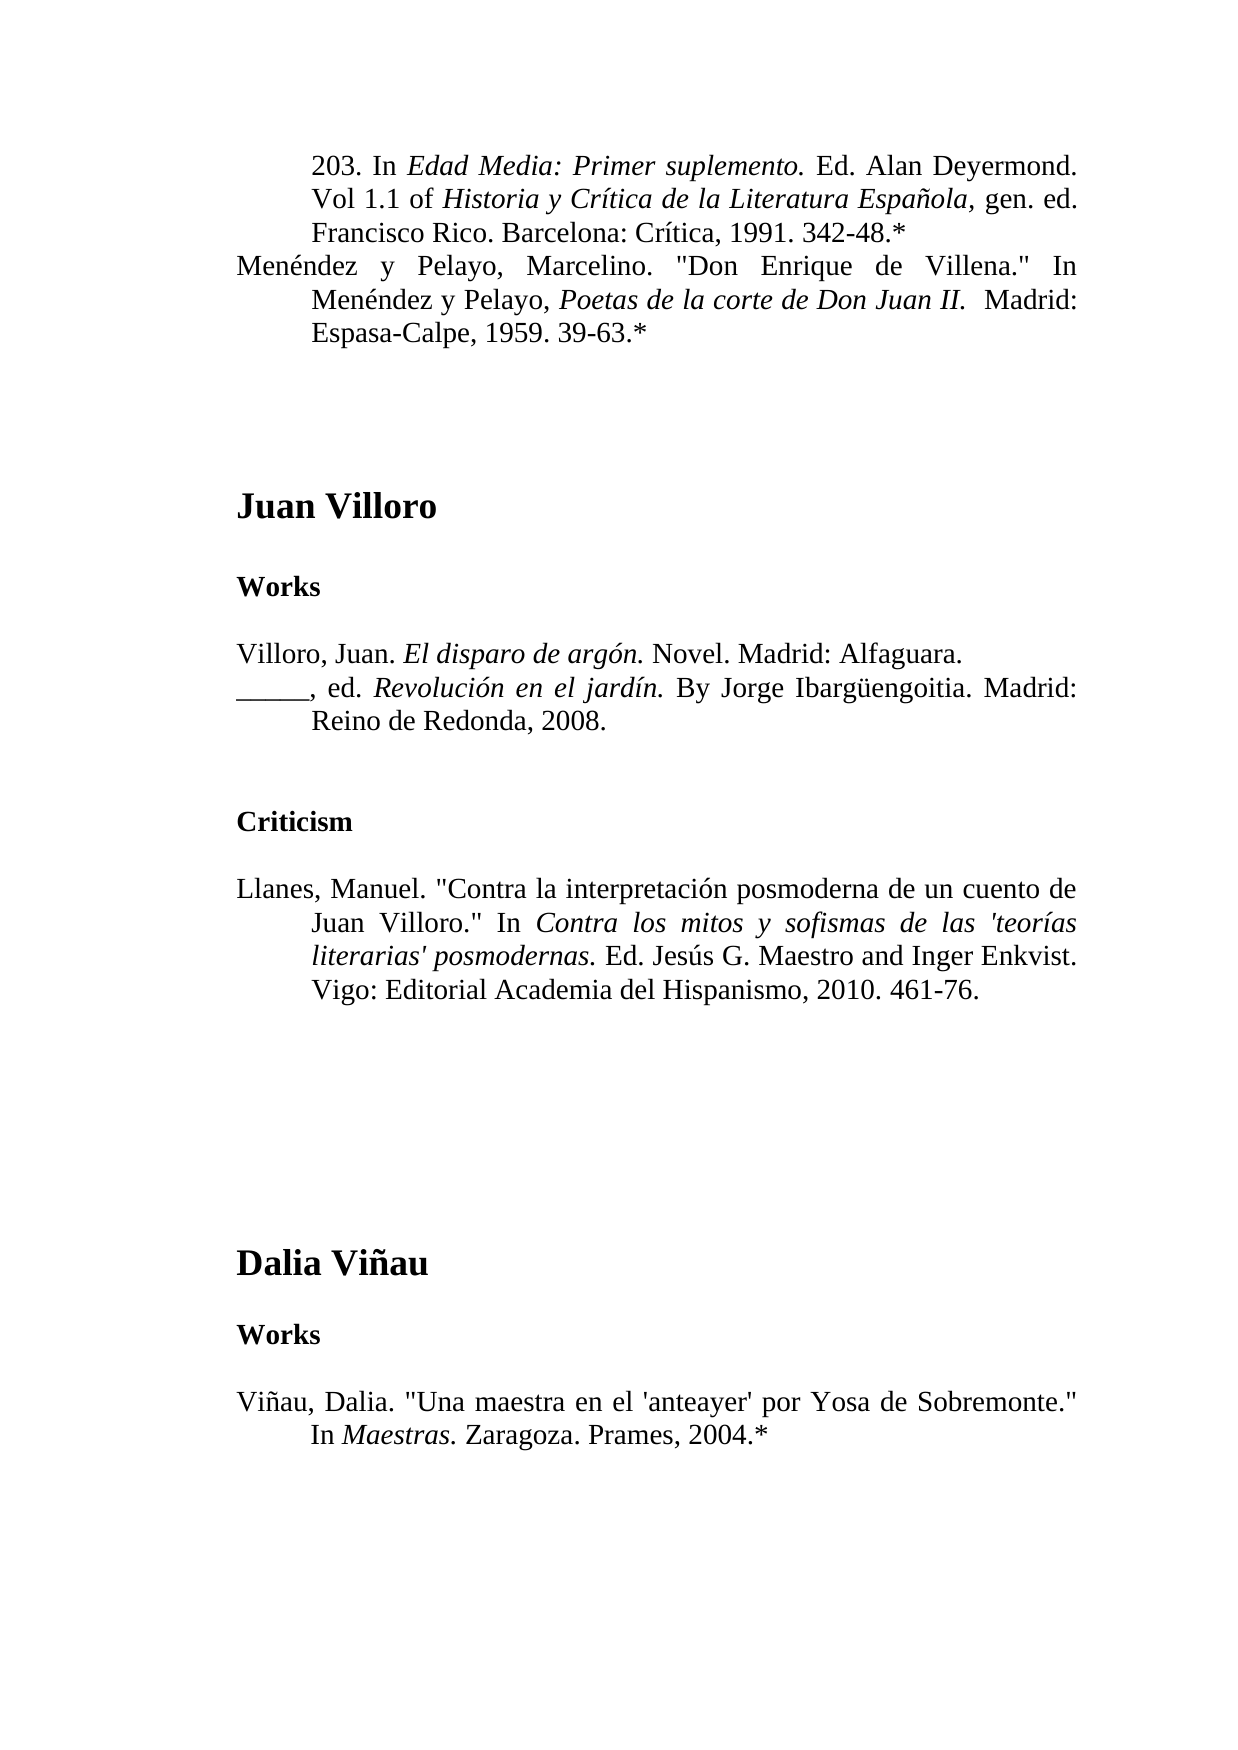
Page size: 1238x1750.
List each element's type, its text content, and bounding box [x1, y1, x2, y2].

text _____, ed. Revolución en el jardín. By Jorge Ibargüengoitia. Madrid: Reino de Redonda, 2008. [236, 670, 1078, 737]
text Works [236, 569, 1078, 603]
text Villoro, Juan. El disparo de argón. Novel. Madrid: Alfaguara. [236, 636, 1078, 670]
text Llanes, Manuel. "Contra la interpretación posmoderna de un cuento de Juan Villoro." In Contra los mitos y sofismas de las 'teorías literarias' posmodernas. Ed. Jesús G. Maestro and Inger Enkvist. Vigo: Editorial Academia del Hispanismo, 2010. 461-76. [236, 871, 1078, 1005]
text Menéndez y Pelayo, Marcelino. "Don Enrique de Villena." In Menéndez y Pelayo, Poetas de la corte de Don Juan II. Madrid: Espasa-Calpe, 1959. 39-63.* [236, 248, 1078, 349]
text Criticism [236, 804, 1078, 838]
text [236, 148, 1078, 248]
text Works [236, 1317, 1078, 1350]
text Juan Villoro [236, 483, 1078, 526]
text Viñau, Dalia. "Una maestra en el 'anteayer' por Yosa de Sobremonte." In Maestras. Zaragoza. Prames, 2004.* [236, 1384, 1078, 1451]
text Dalia Viñau [236, 1240, 1078, 1283]
